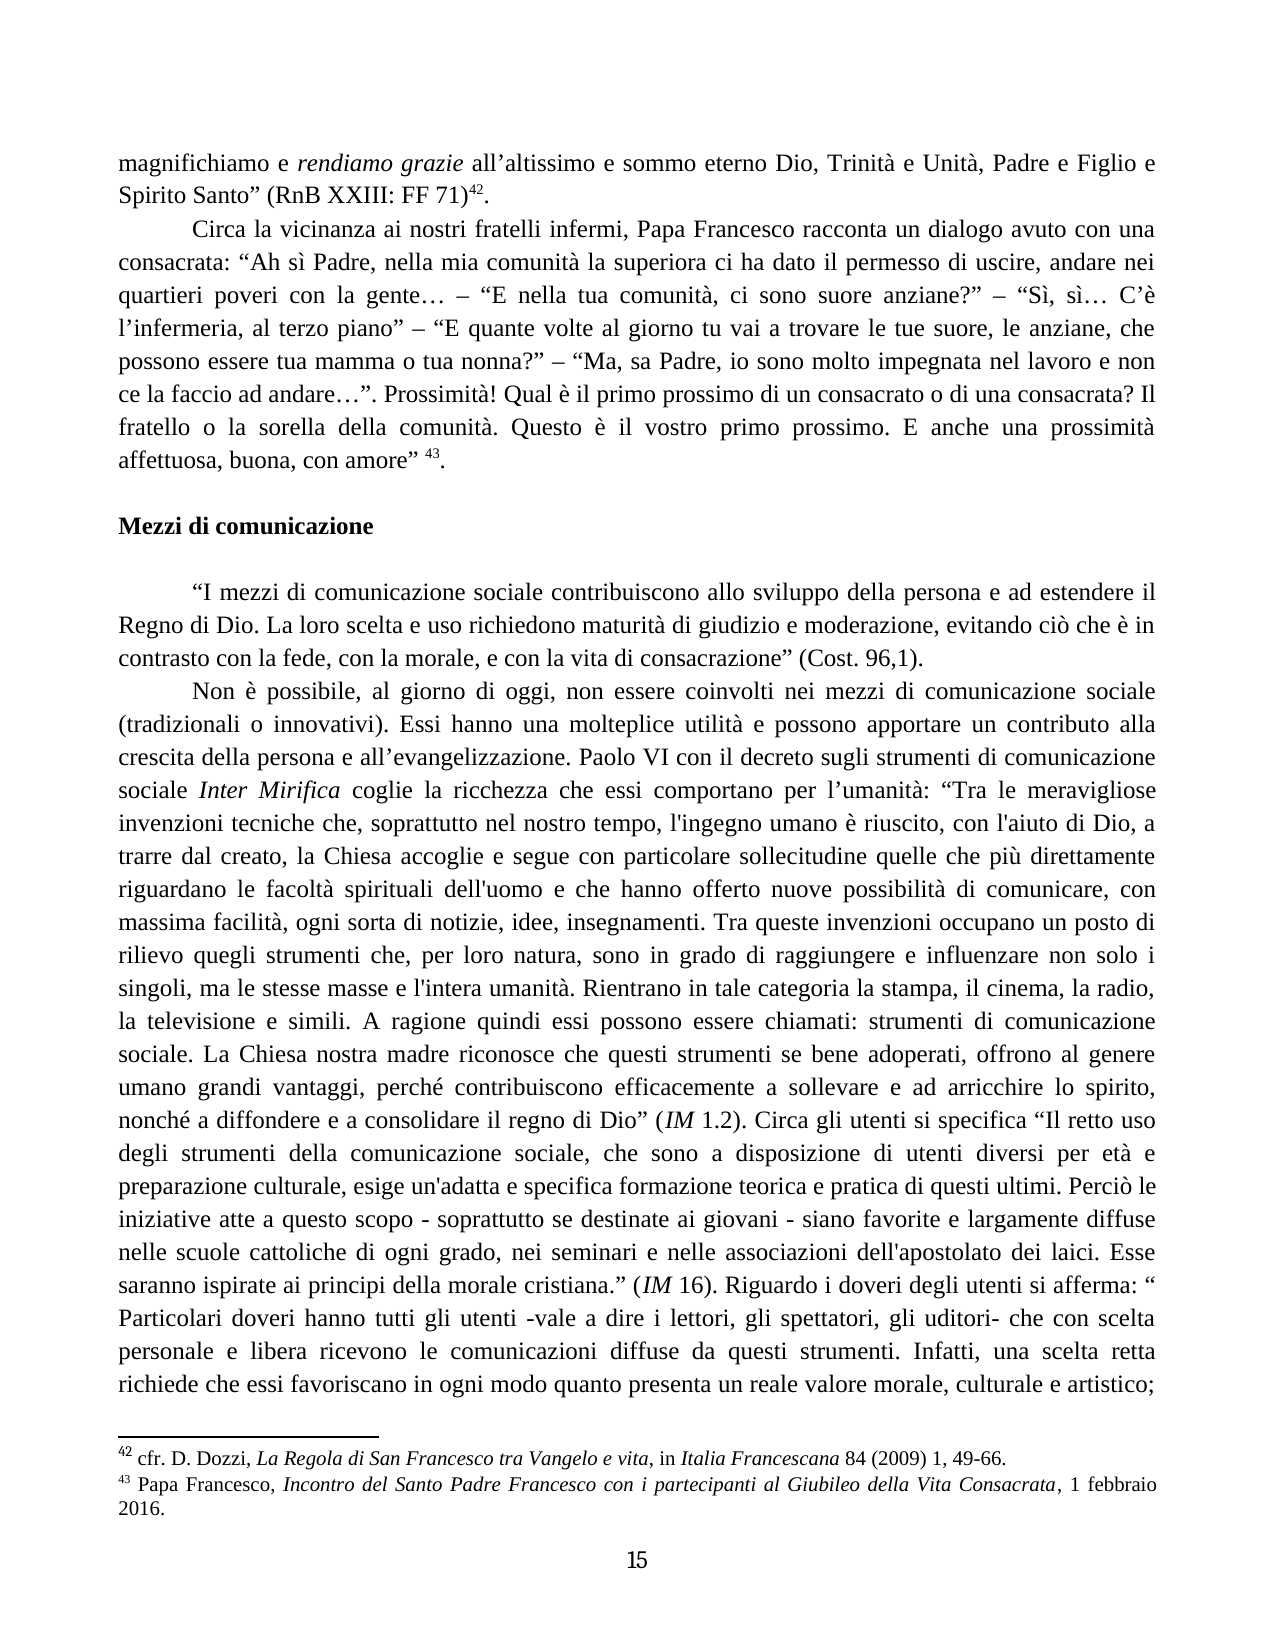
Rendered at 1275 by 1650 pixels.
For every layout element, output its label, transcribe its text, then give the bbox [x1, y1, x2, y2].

text “I mezzi di comunicazione sociale contribuiscono allo sviluppo della persona e ad estendere il Regno di Dio. La loro scelta e uso richiedono maturità di giudizio e moderazione, evitando ciò che è in contrasto con la fede, con la morale, e con la vita di consacrazione” (Cost. 96,1). [118, 577, 1157, 672]
text Circa la vicinanza ai nostri fratelli infermi, Papa Francesco racconta un dialogo avuto con una consacrata: “Ah sì Padre, nella mia comunità la superiora ci ha dato il permesso di uscire, andare nei quartieri poveri con la gente… – “E nella tua comunità, ci sono suore anziane?” – “Sì, sì… C’è l’infermeria, al terzo piano” – “E quante volte al giorno tu vai a trovare le tue suore, le anziane, che possono essere tua mamma o tua nonna?” – “Ma, sa Padre, io sono molto impegnata nel lavoro e non ce la faccio ad andare…”. Prossimità! Qual è il primo prossimo di un consacrato o di una consacrata? Il fratello o la sorella della comunità. Questo è il vostro primo prossimo. E anche una prossimità affettuosa, buona, con amore” . [118, 214, 1157, 280]
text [118, 676, 1157, 1398]
text Mezzi di comunicazione [118, 511, 1157, 539]
